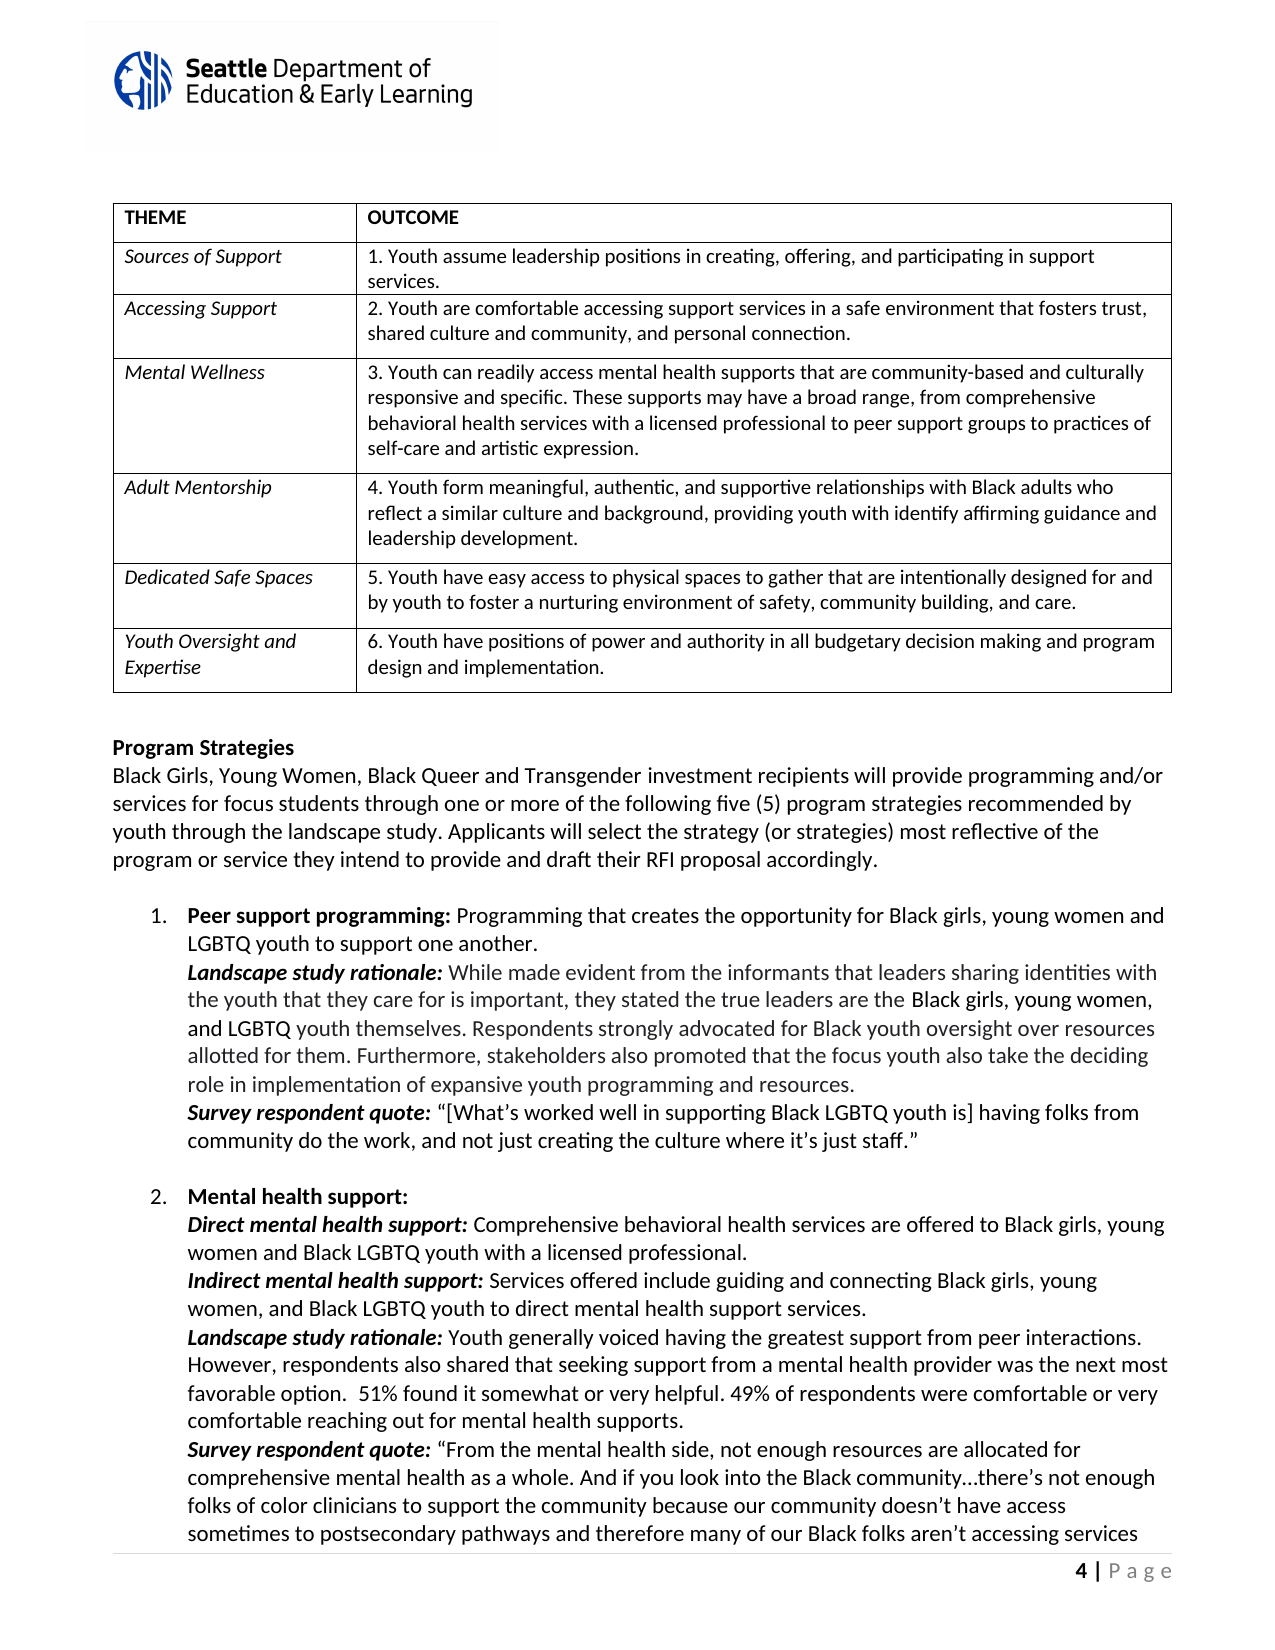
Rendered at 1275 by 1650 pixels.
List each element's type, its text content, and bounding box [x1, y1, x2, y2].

table_cell Mental Wellness [114, 359, 356, 473]
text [187, 1435, 1172, 1547]
table_cell 6. Youth have positions of power and authority in all budgetary decision making and program design and implementation. [357, 629, 1171, 692]
table_cell 5. Youth have easy access to physical spaces to gather that are intentionally designed for and by youth to foster a nurturing environment of safety, community building, and care. [357, 564, 1171, 627]
table_header OUTCOME [357, 204, 1171, 242]
table_header THEME [114, 204, 356, 242]
table_cell 3. Youth can readily access mental health supports that are community-based and culturally responsive and specific. These supports may have a broad range, from comprehensive behavioral health services with a licensed professional to peer support groups to practices of self-care and artistic expression. [357, 359, 1171, 473]
table_cell 2. Youth are comfortable accessing support services in a safe environment that fosters trust, shared culture and community, and personal connection. [357, 295, 1171, 358]
text Program Strategies [112, 733, 1172, 761]
table_cell Sources of Support [114, 243, 356, 294]
list Peer support programming: Programming that creates the opportunity for Black girls, young women and LGBTQ youth to support one another. [150, 902, 1172, 958]
table_cell Accessing Support [114, 295, 356, 358]
table_cell 1. Youth assume leadership positions in creating, offering, and participating in support services. [357, 243, 1171, 294]
text Landscape study rationale: Youth generally voiced having the greatest support from peer interactions. However, respondents also shared that seeking support from a mental health provider was the next most favorable option. 51% found it somewhat or very helpful. 49% of respondents were comfortable or very comfortable reaching out for mental health supports. [187, 1323, 1172, 1435]
picture [85, 21, 501, 150]
text Direct mental health support: Comprehensive behavioral health services are offered to Black girls, young women and Black LGBTQ youth with a licensed professional. [187, 1211, 1172, 1267]
table_cell Youth Oversight and Expertise [114, 629, 356, 692]
table_cell 4. Youth form meaningful, authentic, and supportive relationships with Black adults who reflect a similar culture and background, providing youth with identify affirming guidance and leadership development. [357, 474, 1171, 563]
table_cell Adult Mentorship [114, 474, 356, 563]
text Black Girls, Young Women, Black Queer and Transgender investment recipients will provide programming and/or services for focus students through one or more of the following five (5) program strategies recommended by youth through the landscape study. Applicants will select the strategy (or strategies) most reflective of the program or service they intend to provide and draft their RFI proposal accordingly. [112, 761, 1172, 873]
list Mental health support: [150, 1182, 1172, 1211]
text Survey respondent quote: “[What’s worked well in supporting Black LGBTQ youth is] having folks from community do the work, and not just creating the culture where it’s just staff.” [187, 1098, 1172, 1154]
table_cell Dedicated Safe Spaces [114, 564, 356, 627]
text Landscape study rationale: While made evident from the informants that leaders sharing identities with the youth that they care for is important, they stated the true leaders are the Black girls, young women, and LGBTQ youth themselves. Respondents strongly advocated for Black youth oversight over resources allotted for them. Furthermore, stakeholders also promoted that the focus youth also take the deciding role in implementation of expansive youth programming and resources. [187, 958, 1172, 1098]
text Indirect mental health support: Services offered include guiding and connecting Black girls, young women, and Black LGBTQ youth to direct mental health support services. [187, 1267, 1172, 1323]
